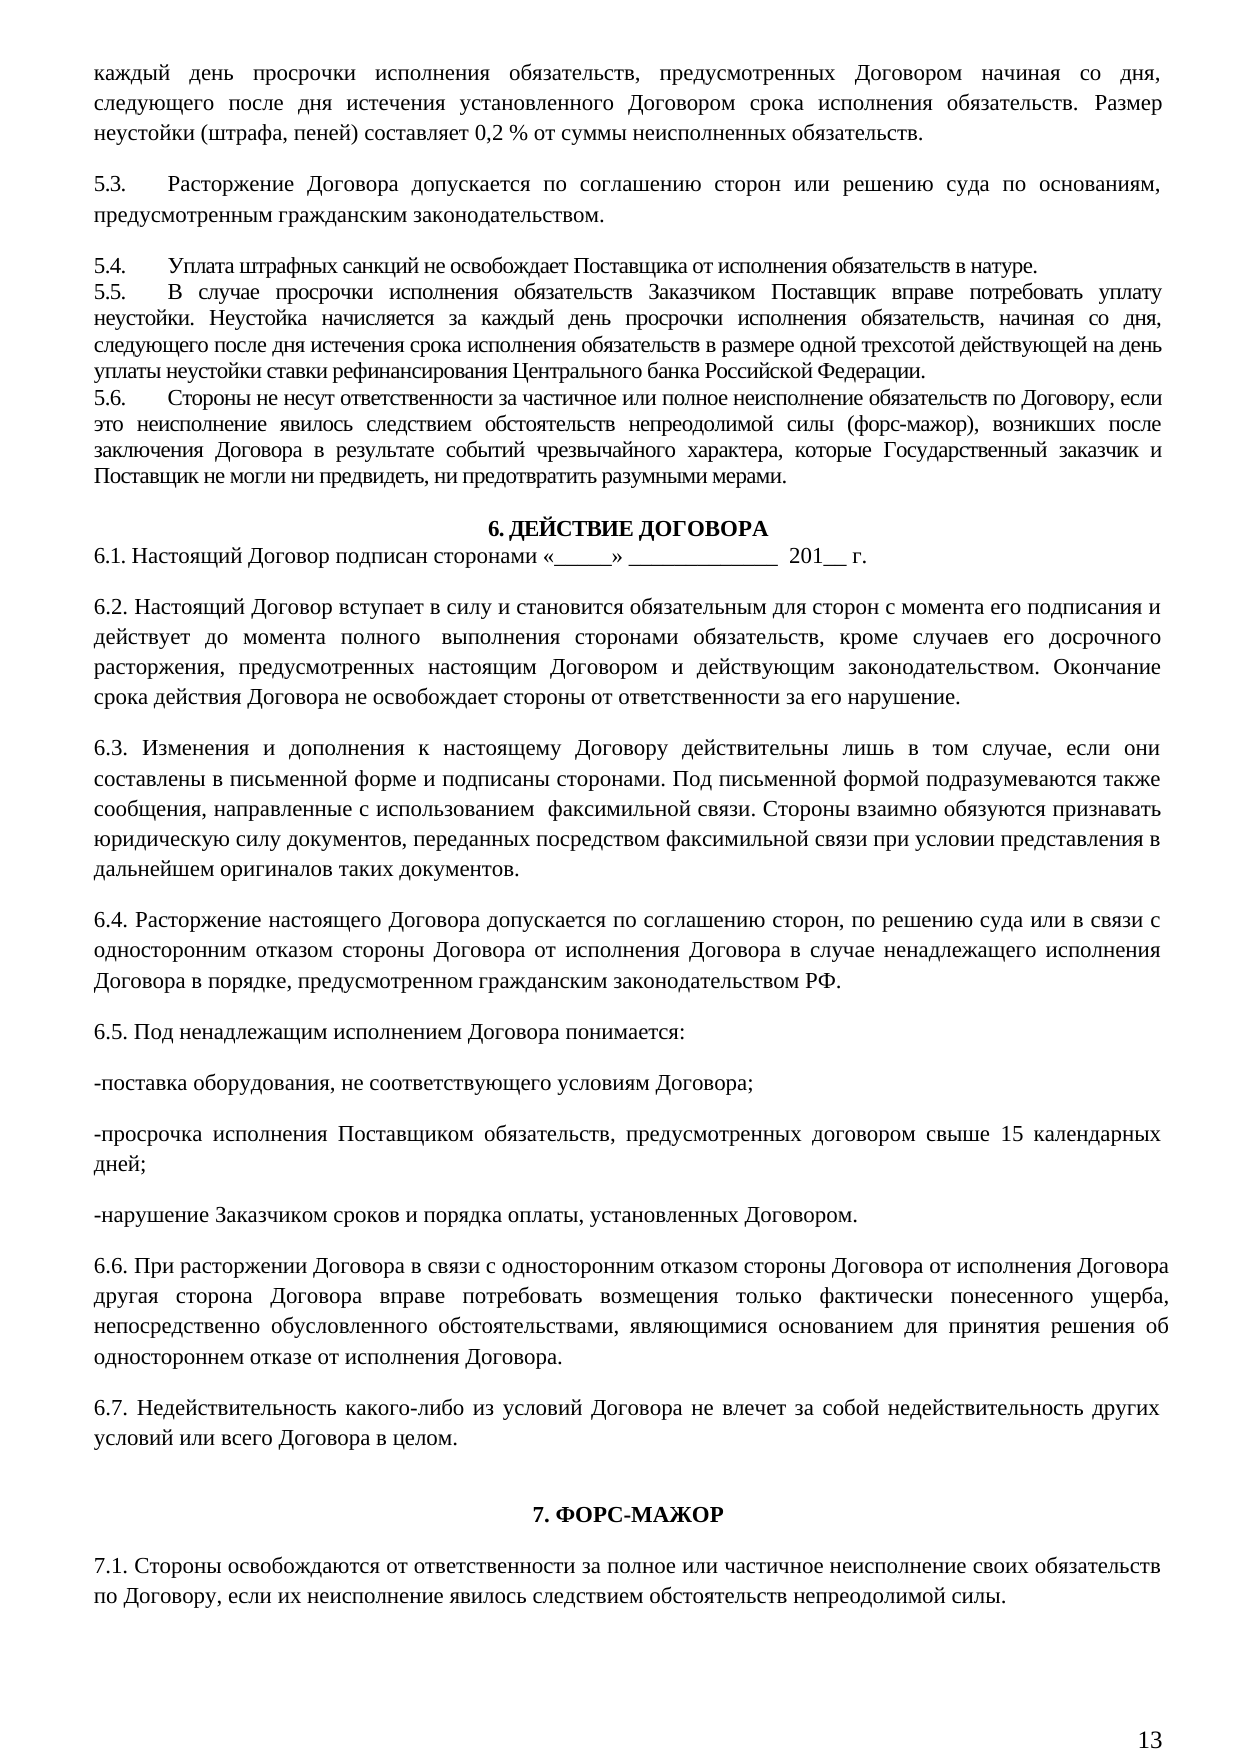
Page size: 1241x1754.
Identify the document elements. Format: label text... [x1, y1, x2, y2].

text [94, 59, 1162, 146]
text 5.6. Стороны не несут ответственности за частичное или полное неисполнение обязательств по Договору, если это неисполнение явилось следствием обстоятельств непреодолимой силы (форс-мажор), возникших после заключения Договора в результате событий чрезвычайного характера, которые Государственный заказчик и Поставщик не могли ни предвидеть, ни предотвратить разумными мерами. [94, 383, 1162, 489]
text 6.1. Настоящий Договор подписан сторонами «_____» _____________ 201__ г. [94, 542, 1162, 568]
text 5.5. В случае просрочки исполнения обязательств Заказчиком Поставщик вправе потребовать уплату неустойки. Неустойка начисляется за каждый день просрочки исполнения обязательств, начиная со дня, следующего после дня истечения срока исполнения обязательств в размере одной трехсотой действующей на день уплаты неустойки ставки рефинансирования Центрального банка Российской Федерации. [94, 278, 1162, 383]
text 6.3. Изменения и дополнения к настоящему Договору действительны лишь в том случае, если они составлены в письменной форме и подписаны сторонами. Под письменной формой подразумеваются также сообщения, направленные с использованием факсимильной связи. Стороны взаимно обязуются признавать юридическую силу документов, переданных посредством факсимильной связи при условии представления в дальнейшем оригиналов таких документов. [94, 734, 1162, 882]
text 5.4. Уплата штрафных санкций не освобождает Поставщика от исполнения обязательств в натуре. [94, 252, 1162, 278]
text 6. ДЕЙСТВИЕ ДОГОВОРА [94, 515, 1162, 542]
text 7.1. Стороны освобождаются от ответственности за полное или частичное неисполнение своих обязательств по Договору, если их неисполнение явилось следствием обстоятельств непреодолимой силы. [94, 1552, 1162, 1609]
text 6.4. Расторжение настоящего Договора допускается по соглашению сторон, по решению суда или в связи с односторонним отказом стороны Договора от исполнения Договора в случае ненадлежащего исполнения Договора в порядке, предусмотренном гражданским законодательством РФ. [94, 906, 1162, 993]
text 6.6. При расторжении Договора в связи с односторонним отказом стороны Договора от исполнения Договора другая сторона Договора вправе потребовать возмещения только фактически понесенного ущерба, непосредственно обусловленного обстоятельствами, являющимися основанием для принятия решения об одностороннем отказе от исполнения Договора. [94, 1252, 1171, 1369]
text 6.5. Под ненадлежащим исполнением Договора понимается: [94, 1018, 1162, 1044]
text 6.2. Настоящий Договор вступает в силу и становится обязательным для сторон с момента его подписания и действует до момента полного выполнения сторонами обязательств, кроме случаев его досрочного расторжения, предусмотренных настоящим Договором и действующим законодательством. Окончание срока действия Договора не освобождает стороны от ответственности за его нарушение. [94, 593, 1162, 710]
text -поставка оборудования, не соответствующего условиям Договора; [94, 1069, 1162, 1095]
text 7. ФОРС-МАЖОР [94, 1501, 1162, 1528]
text 6.7. Недействительность какого-либо из условий Договора не влечет за собой недействительность других условий или всего Договора в целом. [94, 1394, 1162, 1450]
text 5.3. Расторжение Договора допускается по соглашению сторон или решению суда по основаниям, предусмотренным гражданским законодательством. [94, 171, 1162, 227]
text -просрочка исполнения Поставщиком обязательств, предусмотренных договором свыше 15 календарных дней; [94, 1120, 1162, 1176]
text -нарушение Заказчиком сроков и порядка оплаты, установленных Договором. [94, 1201, 1162, 1227]
